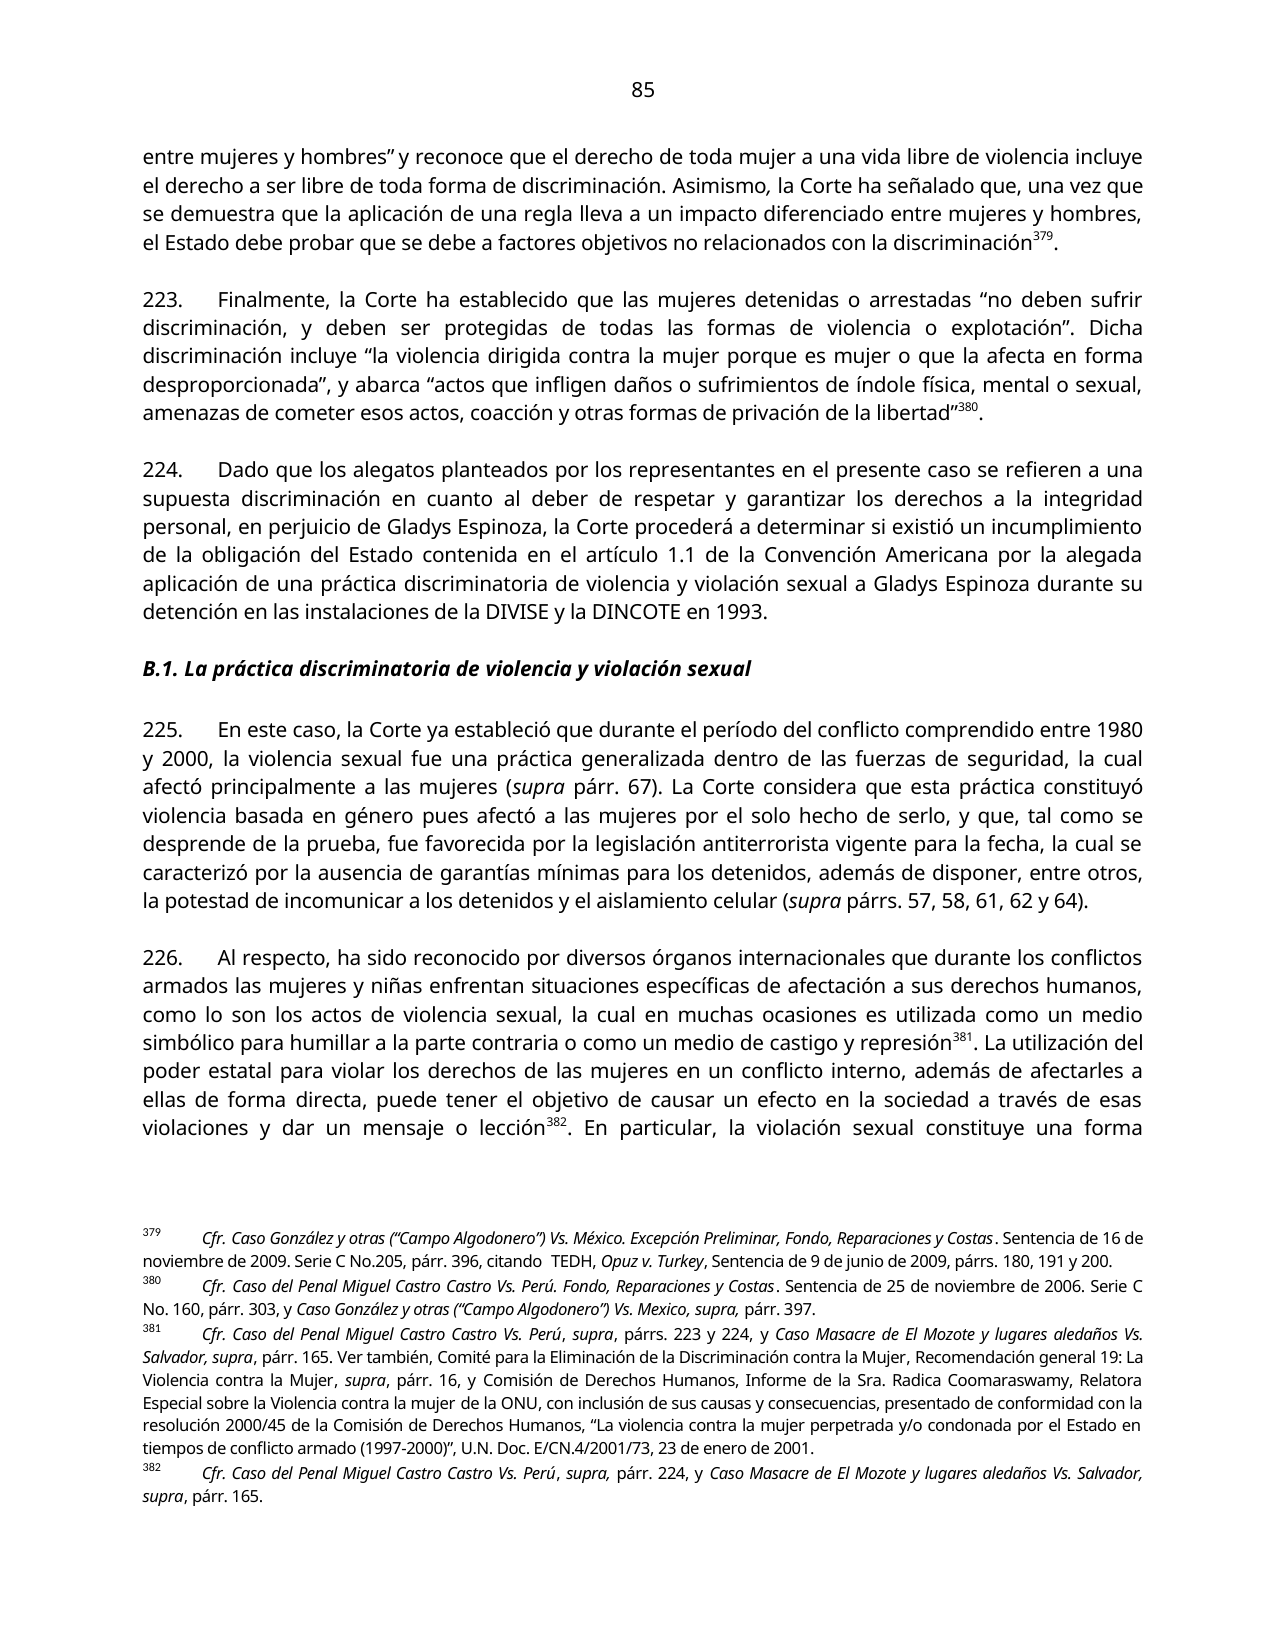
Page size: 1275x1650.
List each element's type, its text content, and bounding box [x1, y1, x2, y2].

list Dado que los alegatos planteados por los representantes en el presente caso se refieren a una supuesta discriminación en cuanto al deber de respetar y garantizar los derechos a la integridad personal, en perjuicio de Gladys Espinoza, la Corte procederá a determinar si existió un incumplimiento de la obligación del Estado contenida en el artículo 1.1 de la Convención Americana por la alegada aplicación de una práctica discriminatoria de violencia y violación sexual a Gladys Espinoza durante su detención en las instalaciones de la DIVISE y la DINCOTE en 1993. [142, 455, 1144, 626]
list Finalmente, la Corte ha establecido que las mujeres detenidas o arrestadas “no deben sufrir discriminación, y deben ser protegidas de todas las formas de violencia o explotación”. Dicha discriminación incluye “la violencia dirigida contra la mujer porque es mujer o que la afecta en forma desproporcionada”, y abarca “actos que infligen daños o sufrimientos de índole física, mental o sexual, amenazas de cometer esos actos, coacción y otras formas de privación de la libertad”. [142, 285, 1144, 427]
subtitle B.1. La práctica discriminatoria de violencia y violación sexual [142, 654, 1144, 683]
list En el ámbito interamericano, la Convención Belém do Pará, en su preámbulo, señala que la violencia contra la mujer es “una manifestación de las relaciones de poder históricamente desiguales entre mujeres y hombres” y reconoce que el derecho de toda mujer a una vida libre de violencia incluye el derecho a ser libre de toda forma de discriminación. Asimismo, la Corte ha señalado que, una vez que se demuestra que la aplicación de una regla lleva a un impacto diferenciado entre mujeres y hombres, el Estado debe probar que se debe a factores objetivos no relacionados con la discriminación. [142, 142, 1144, 256]
list En este caso, la Corte ya estableció que durante el período del conflicto comprendido entre 1980 y 2000, la violencia sexual fue una práctica generalizada dentro de las fuerzas de seguridad, la cual afectó principalmente a las mujeres (supra párr. 67). La Corte considera que esta práctica constituyó violencia basada en género pues afectó a las mujeres por el solo hecho de serlo, y que, tal como se desprende de la prueba, fue favorecida por la legislación antiterrorista vigente para la fecha, la cual se caracterizó por la ausencia de garantías mínimas para los detenidos, además de disponer, entre otros, la potestad de incomunicar a los detenidos y el aislamiento celular (supra párrs. 57, 58, 61, 62 y 64). [142, 715, 1144, 914]
list Al respecto, ha sido reconocido por diversos órganos internacionales que durante los conflictos armados las mujeres y niñas enfrentan situaciones específicas de afectación a sus derechos humanos, como lo son los actos de violencia sexual, la cual en muchas ocasiones es utilizada como un medio simbólico para humillar a la parte contraria o como un medio de castigo y represión. La utilización del poder estatal para violar los derechos de las mujeres en un conflicto interno, además de afectarles a ellas de forma directa, puede tener el objetivo de causar un efecto en la sociedad a través de esas violaciones y dar un mensaje o lección. En particular, la violación sexual constituye una forma paradigmática de violencia contra las mujeres cuyas consecuencias, incluso, trascienden a la persona de la víctima. [142, 943, 1144, 1142]
